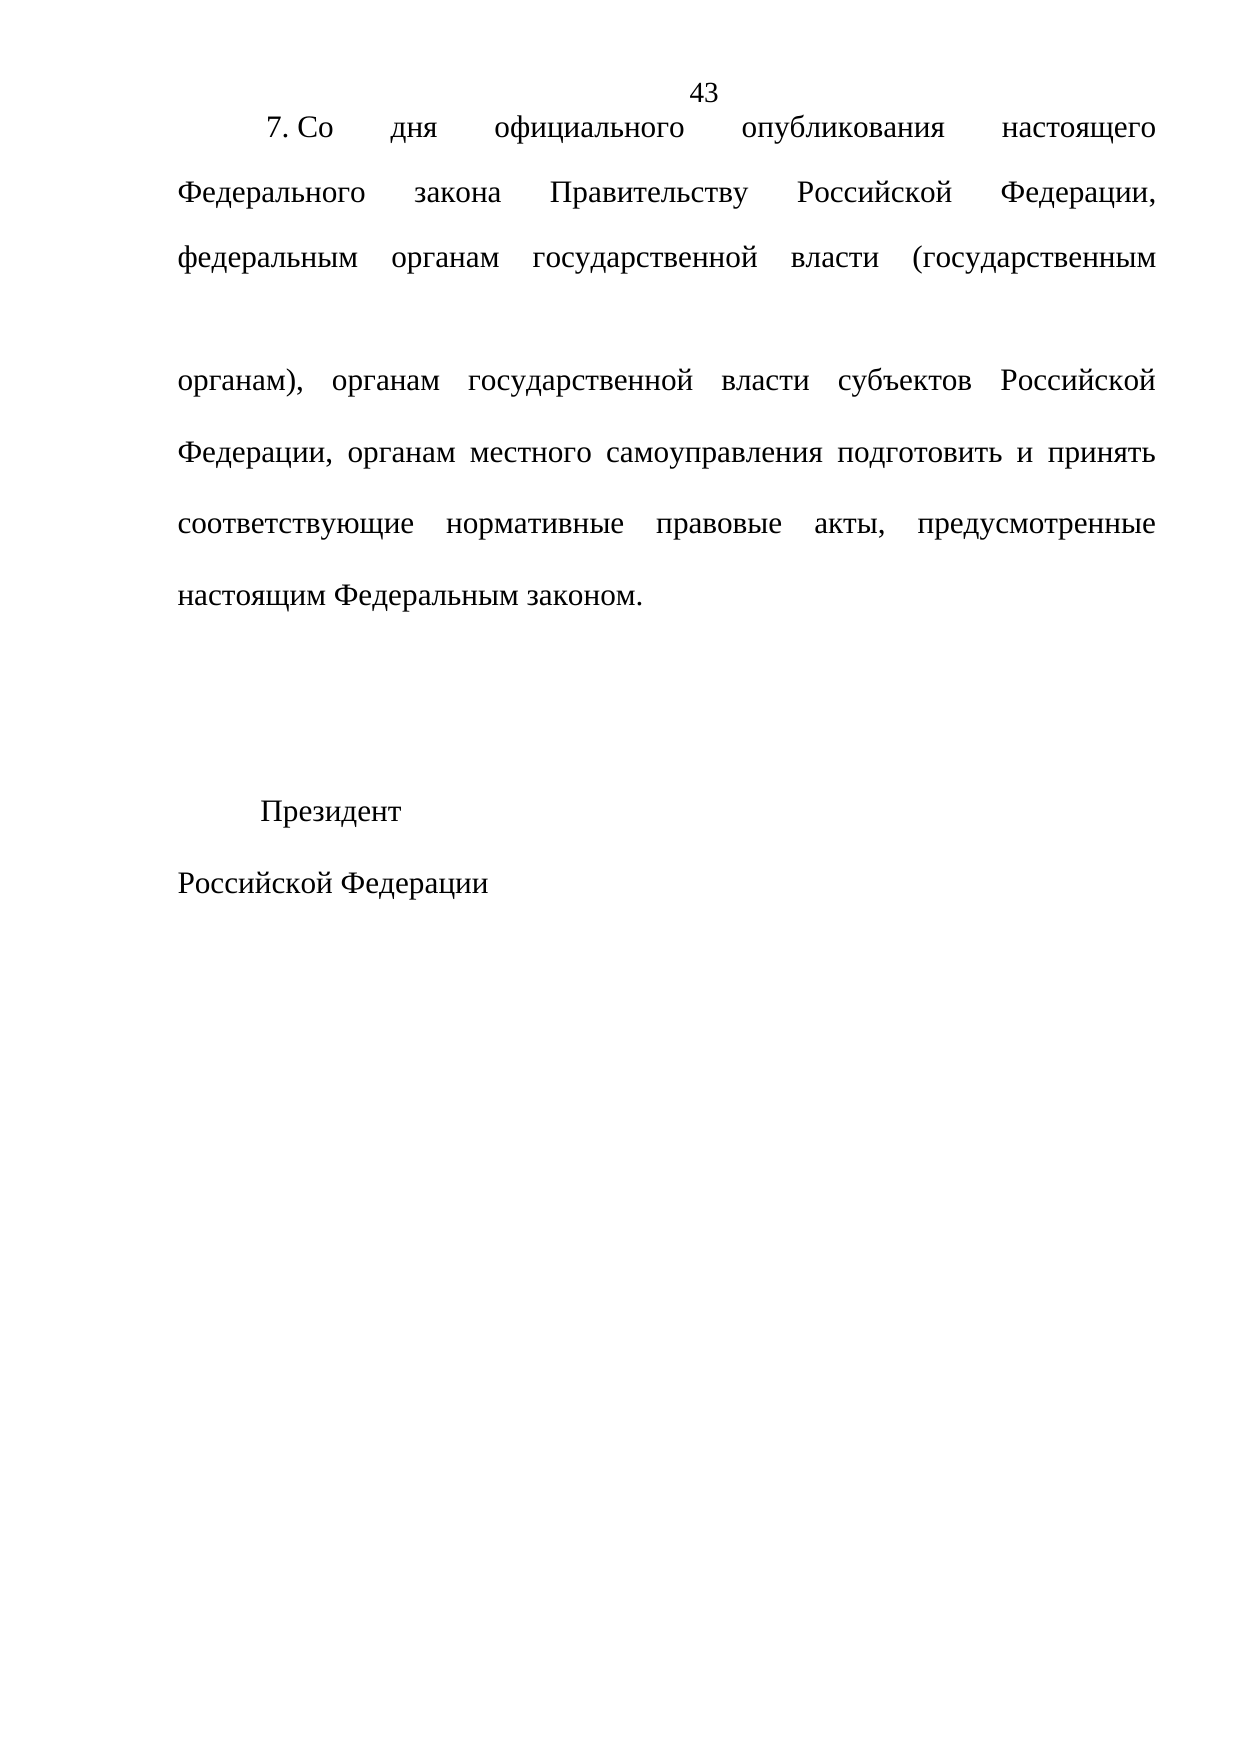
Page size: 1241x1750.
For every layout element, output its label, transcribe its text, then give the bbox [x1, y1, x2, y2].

text органам), органам государственной власти субъектов Российской Федерации, органам местного самоуправления подготовить и принять соответствующие нормативные правовые акты, предусмотренные настоящим Федеральным законом. [177, 361, 1157, 612]
text Президент [177, 792, 1157, 828]
text Российской Федерации [177, 864, 1157, 900]
list Со дня официального опубликования настоящего Федерального закона Правительству Российской Федерации, федеральным органам государственной власти (государственным [177, 108, 1157, 334]
